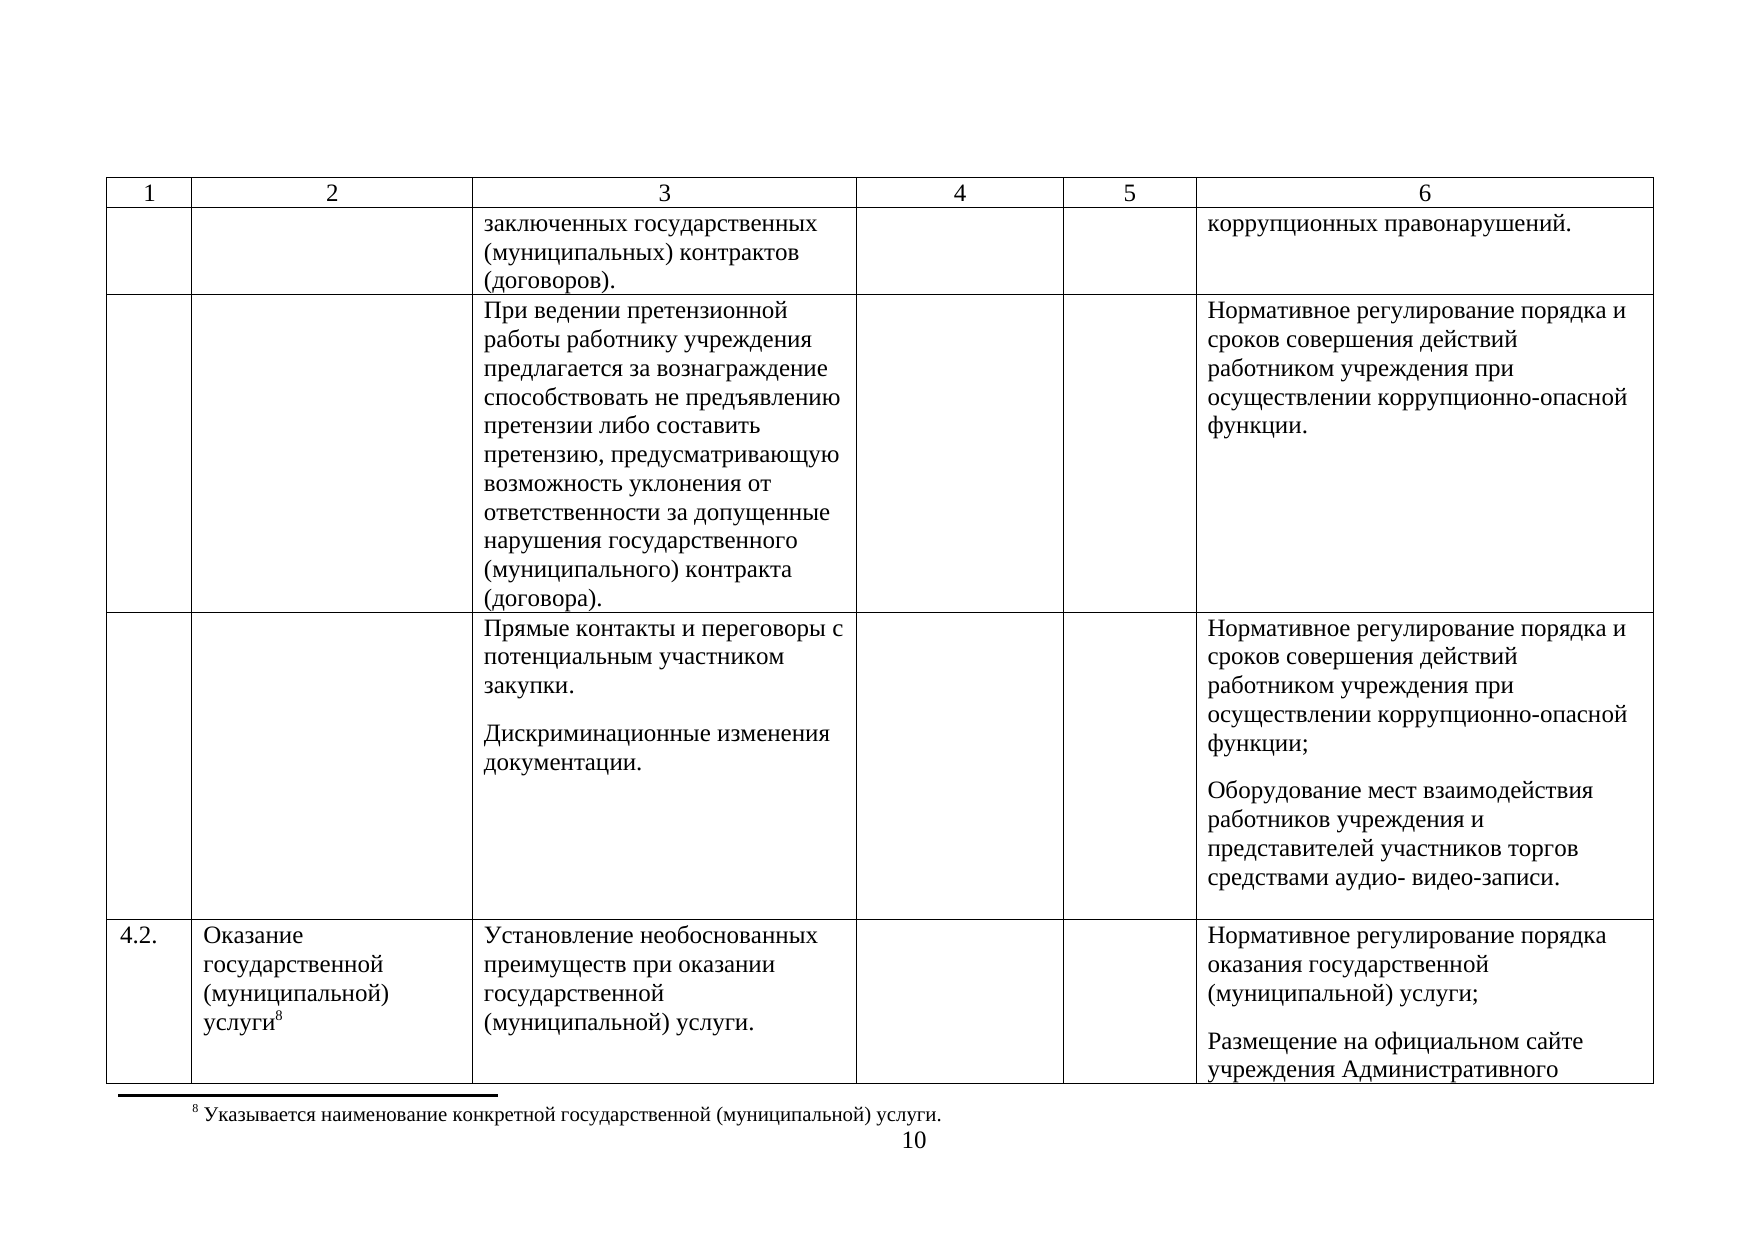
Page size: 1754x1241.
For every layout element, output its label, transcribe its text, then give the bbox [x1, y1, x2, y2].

table_cell Прямые контакты и переговоры с потенциальным участником закупки. Дискриминационные изменения документации. [473, 613, 856, 919]
table_cell [107, 613, 191, 919]
table_cell [1064, 613, 1196, 919]
table_header 3 [473, 178, 856, 207]
table_cell [857, 208, 1063, 294]
table_header 5 [1064, 178, 1196, 207]
table_cell [192, 613, 472, 919]
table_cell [473, 208, 856, 294]
table_header 1 [107, 178, 191, 207]
table_cell [107, 295, 191, 612]
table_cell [1197, 208, 1653, 294]
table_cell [1197, 920, 1653, 1083]
table_header 6 [1197, 178, 1653, 207]
table_cell [857, 613, 1063, 919]
table_cell [1064, 920, 1196, 1083]
table_cell При ведении претензионной работы работнику учреждения предлагается за вознаграждение способствовать не предъявлению претензии либо составить претензию, предусматривающую возможность уклонения от ответственности за допущенные нарушения государственного (муниципального) контракта (договора). [473, 295, 856, 612]
table_cell [1064, 208, 1196, 294]
table_cell [107, 920, 191, 1083]
table_cell [857, 295, 1063, 612]
table_cell [107, 208, 191, 294]
table_header 4 [857, 178, 1063, 207]
table_cell [192, 295, 472, 612]
table_cell Нормативное регулирование порядка и сроков совершения действий работником учреждения при осуществлении коррупционно-опасной функции. [1197, 295, 1653, 612]
table_header 2 [192, 178, 472, 207]
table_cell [473, 920, 856, 1083]
table_cell [1064, 295, 1196, 612]
table_cell [192, 208, 472, 294]
table_cell Нормативное регулирование порядка и сроков совершения действий работником учреждения при осуществлении коррупционно-опасной функции; Оборудование мест взаимодействия работников учреждения и представителей участников торгов средствами аудио- видео-записи. [1197, 613, 1653, 919]
table_cell [857, 920, 1063, 1083]
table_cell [192, 920, 472, 1083]
